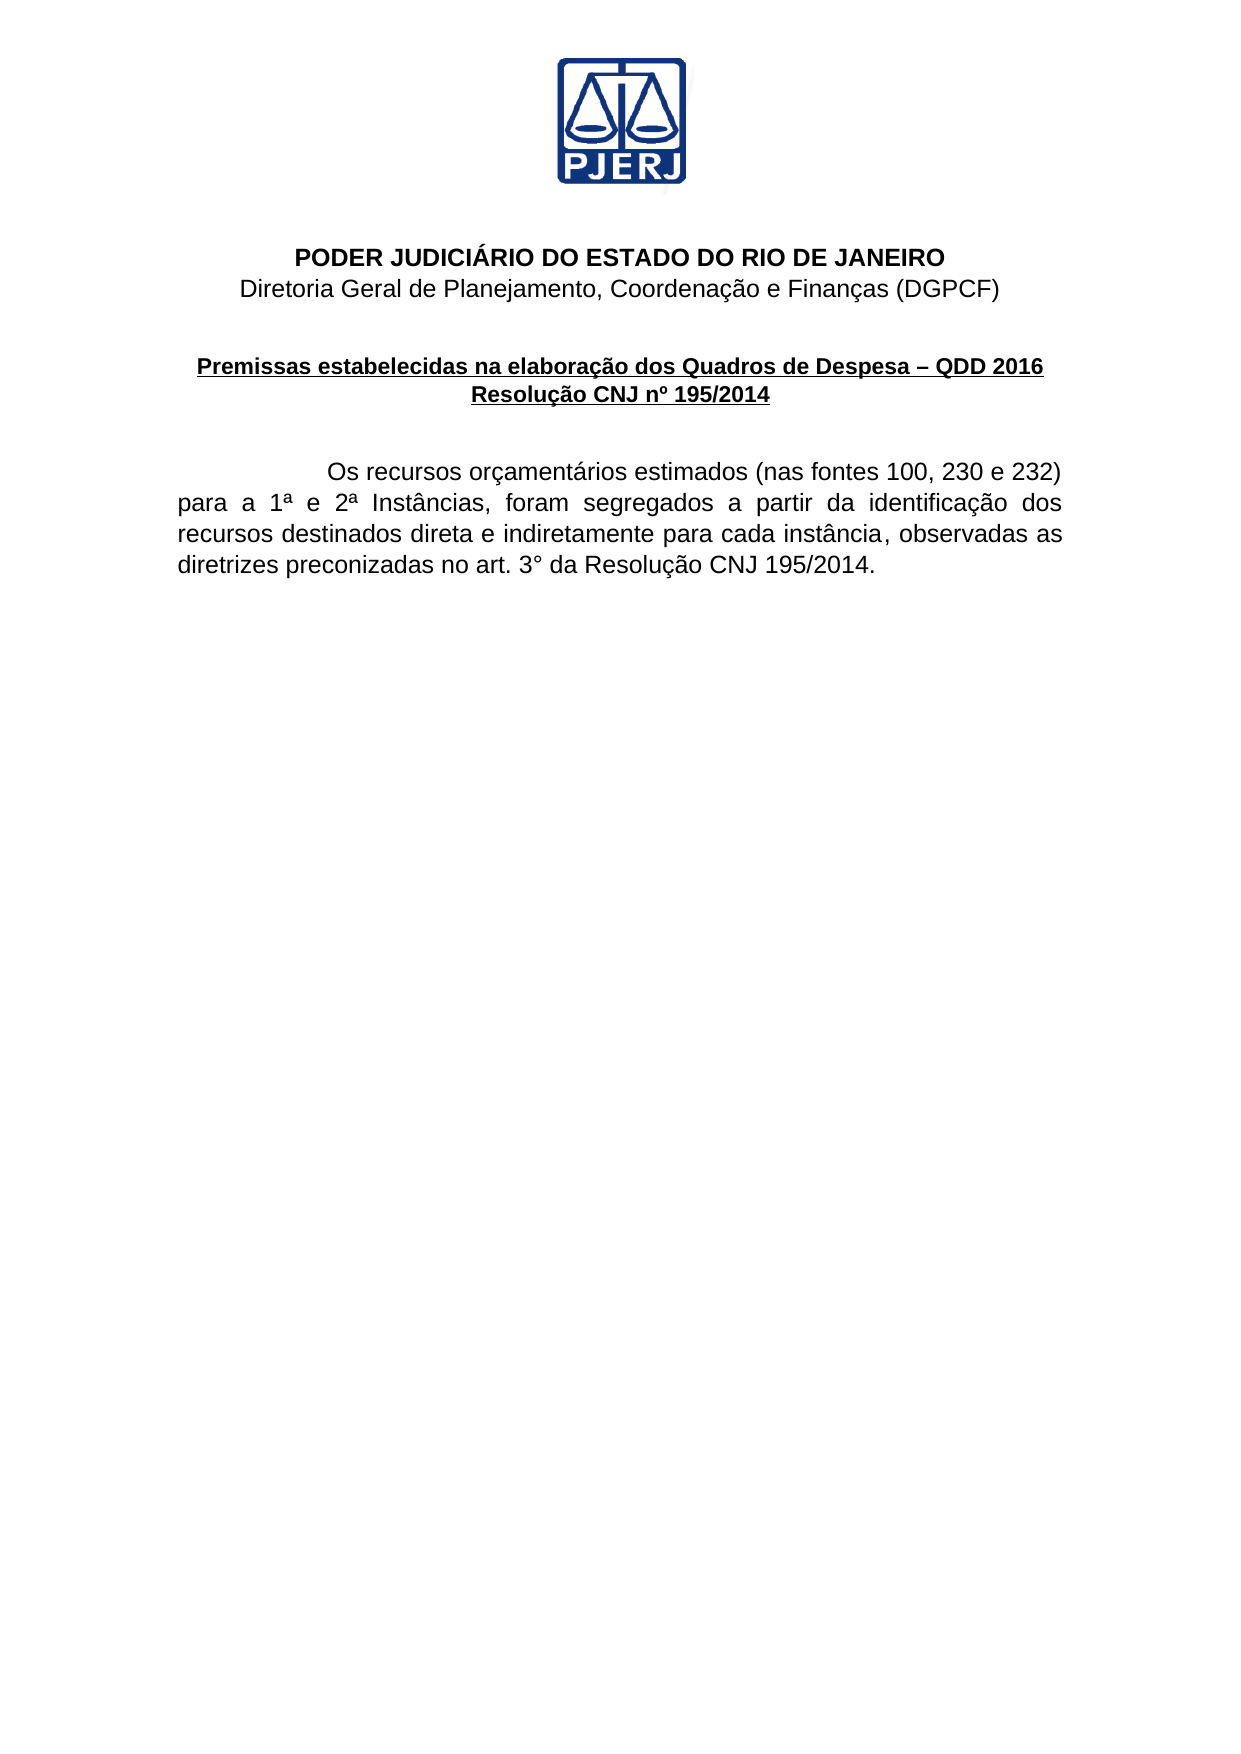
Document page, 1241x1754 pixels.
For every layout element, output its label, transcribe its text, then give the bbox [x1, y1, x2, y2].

text Premissas estabelecidas na elaboração dos Quadros de Despesa – QDD 2016 [177, 353, 1063, 379]
text Resolução CNJ nº 195/2014 [177, 381, 1063, 408]
text Diretoria Geral de Planejamento, Coordenação e Finanças (DGPCF) [177, 274, 1063, 303]
text PODER JUDICIÁRIO DO ESTADO DO RIO DE JANEIRO [177, 243, 1063, 272]
text Os recursos orçamentários estimados (nas fontes 100, 230 e 232) para a 1ª e 2ª Instâncias, foram segregados a partir da identificação dos recursos destinados direta e indiretamente para cada instância, observadas as diretrizes preconizadas no art. 3° da Resolução CNJ 195/2014. [177, 457, 1063, 579]
